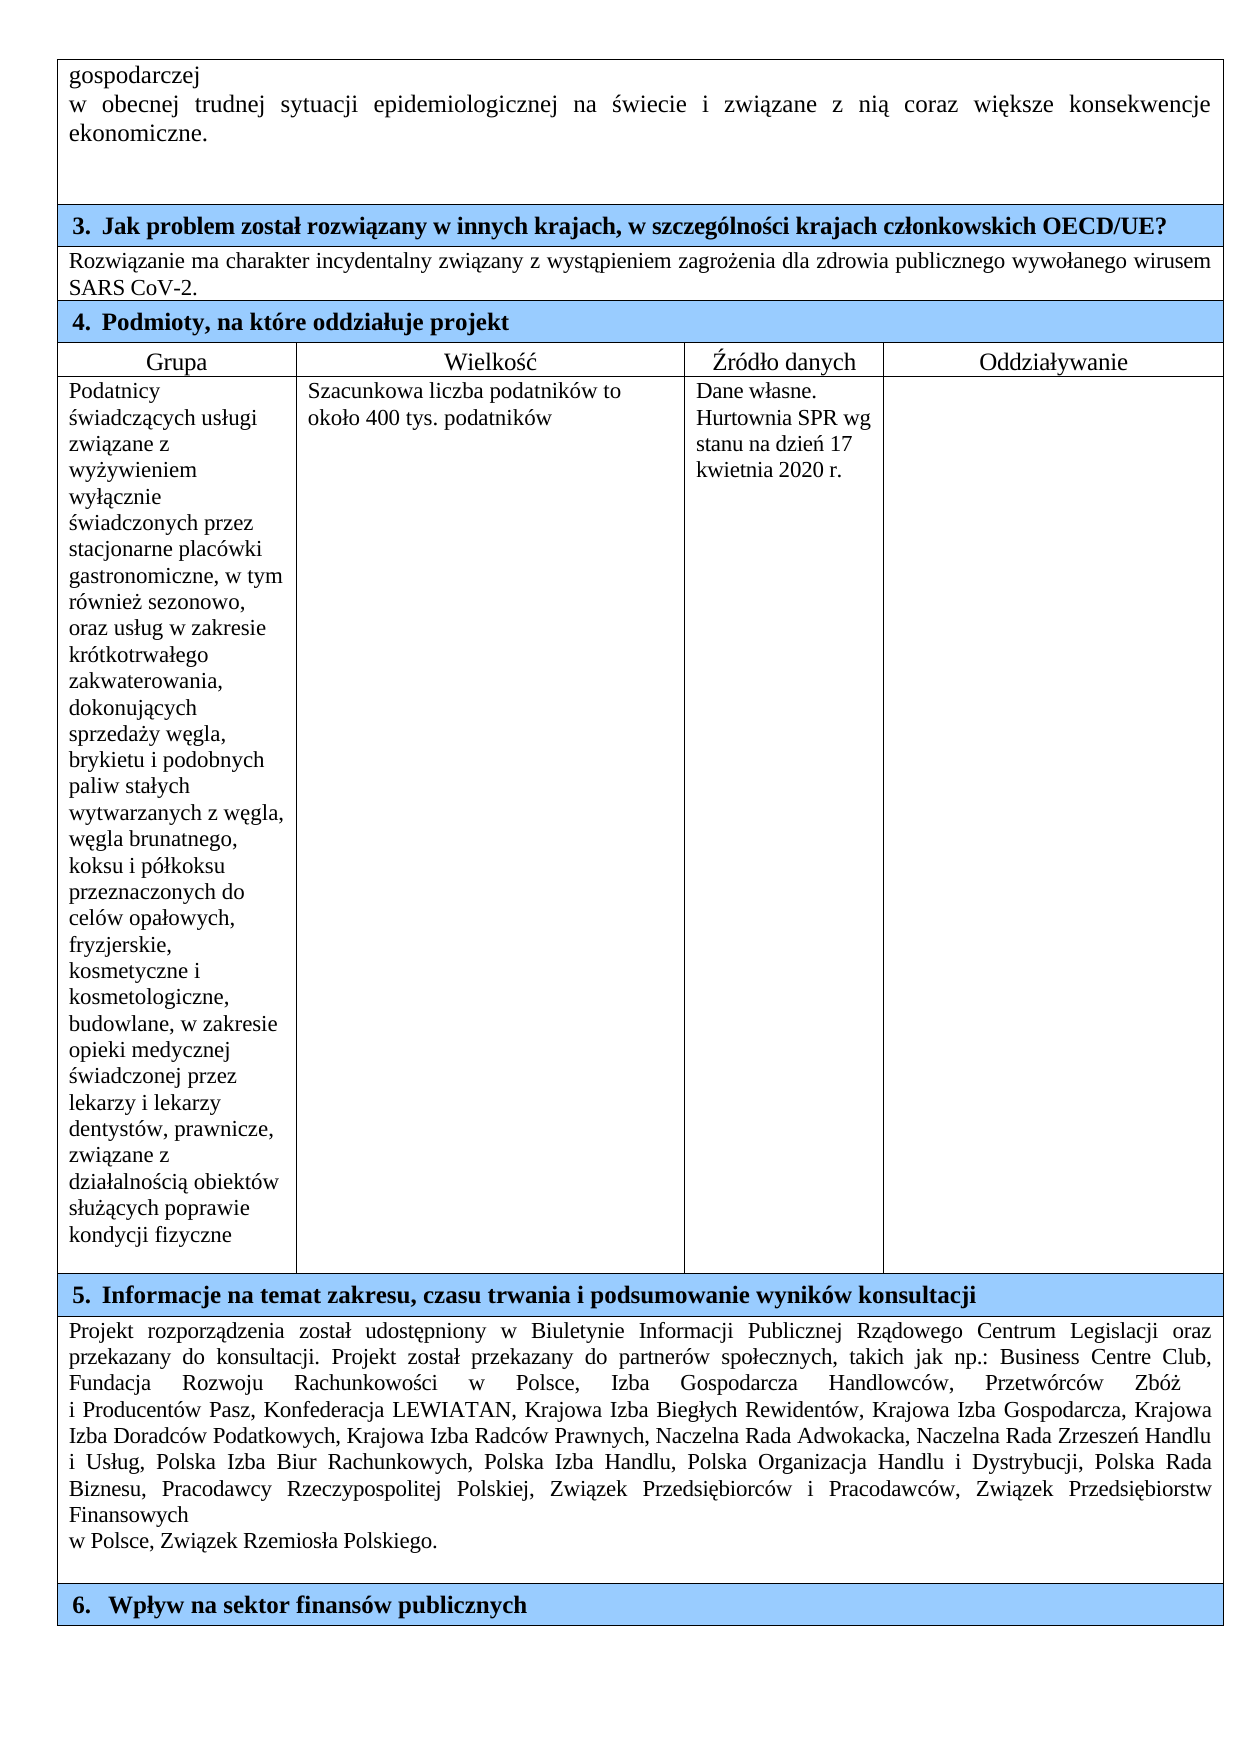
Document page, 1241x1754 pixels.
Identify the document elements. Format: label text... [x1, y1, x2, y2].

table_cell Grupa [58, 343, 296, 376]
table_cell Projekt rozporządzenia został udostępniony w Biuletynie Informacji Publicznej Rządowego Centrum Legislacji oraz przekazany do konsultacji. Projekt został przekazany do partnerów społecznych, takich jak np.: Business Centre Club, Fundacja Rozwoju Rachunkowości w Polsce, Izba Gospodarcza Handlowców, Przetwórców Zbóż i Producentów Pasz, Konfederacja LEWIATAN, Krajowa Izba Biegłych Rewidentów, Krajowa Izba Gospodarcza, Krajowa Izba Doradców Podatkowych, Krajowa Izba Radców Prawnych, Naczelna Rada Adwokacka, Naczelna Rada Zrzeszeń Handlu i Usług, Polska Izba Biur Rachunkowych, Polska Izba Handlu, Polska Organizacja Handlu i Dystrybucji, Polska Rada Biznesu, Pracodawcy Rzeczypospolitej Polskiej, Związek Przedsiębiorców i Pracodawców, Związek Przedsiębiorstw Finansowych w Polsce, Związek Rzemiosła Polskiego. [58, 1317, 1223, 1583]
table_cell [884, 377, 1223, 1273]
table_cell Jak problem został rozwiązany w innych krajach, w szczególności krajach członkowskich OECD/UE? [58, 205, 1223, 246]
table_cell Oddziaływanie [884, 343, 1223, 376]
table_cell Szacunkowa liczba podatników to około 400 tys. podatników [297, 377, 684, 1273]
table_cell Podmioty, na które oddziałuje projekt [58, 301, 1223, 342]
table_cell Źródło danych [685, 343, 883, 376]
table_cell Wpływ na sektor finansów publicznych [58, 1584, 1223, 1625]
table_cell Rozwiązanie ma charakter incydentalny związany z wystąpieniem zagrożenia dla zdrowia publicznego wywołanego wirusem SARS CoV-2. [58, 247, 1223, 300]
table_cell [58, 60, 1223, 204]
table_cell Dane własne. Hurtownia SPR wg stanu na dzień 17 kwietnia 2020 r. [685, 377, 883, 1273]
table_cell Wielkość [297, 343, 684, 376]
table_cell Informacje na temat zakresu, czasu trwania i podsumowanie wyników konsultacji [58, 1274, 1223, 1316]
table_cell Podatnicy świadczących usługi związane z wyżywieniem wyłącznie świadczonych przez stacjonarne placówki gastronomiczne, w tym również sezonowo, oraz usług w zakresie krótkotrwałego zakwaterowania, dokonujących sprzedaży węgla, brykietu i podobnych paliw stałych wytwarzanych z węgla, węgla brunatnego, koksu i półkoksu przeznaczonych do celów opałowych, fryzjerskie, kosmetyczne i kosmetologiczne, budowlane, w zakresie opieki medycznej świadczonej przez lekarzy i lekarzy dentystów, prawnicze, związane z działalnością obiektów służących poprawie kondycji fizyczne [58, 377, 296, 1273]
